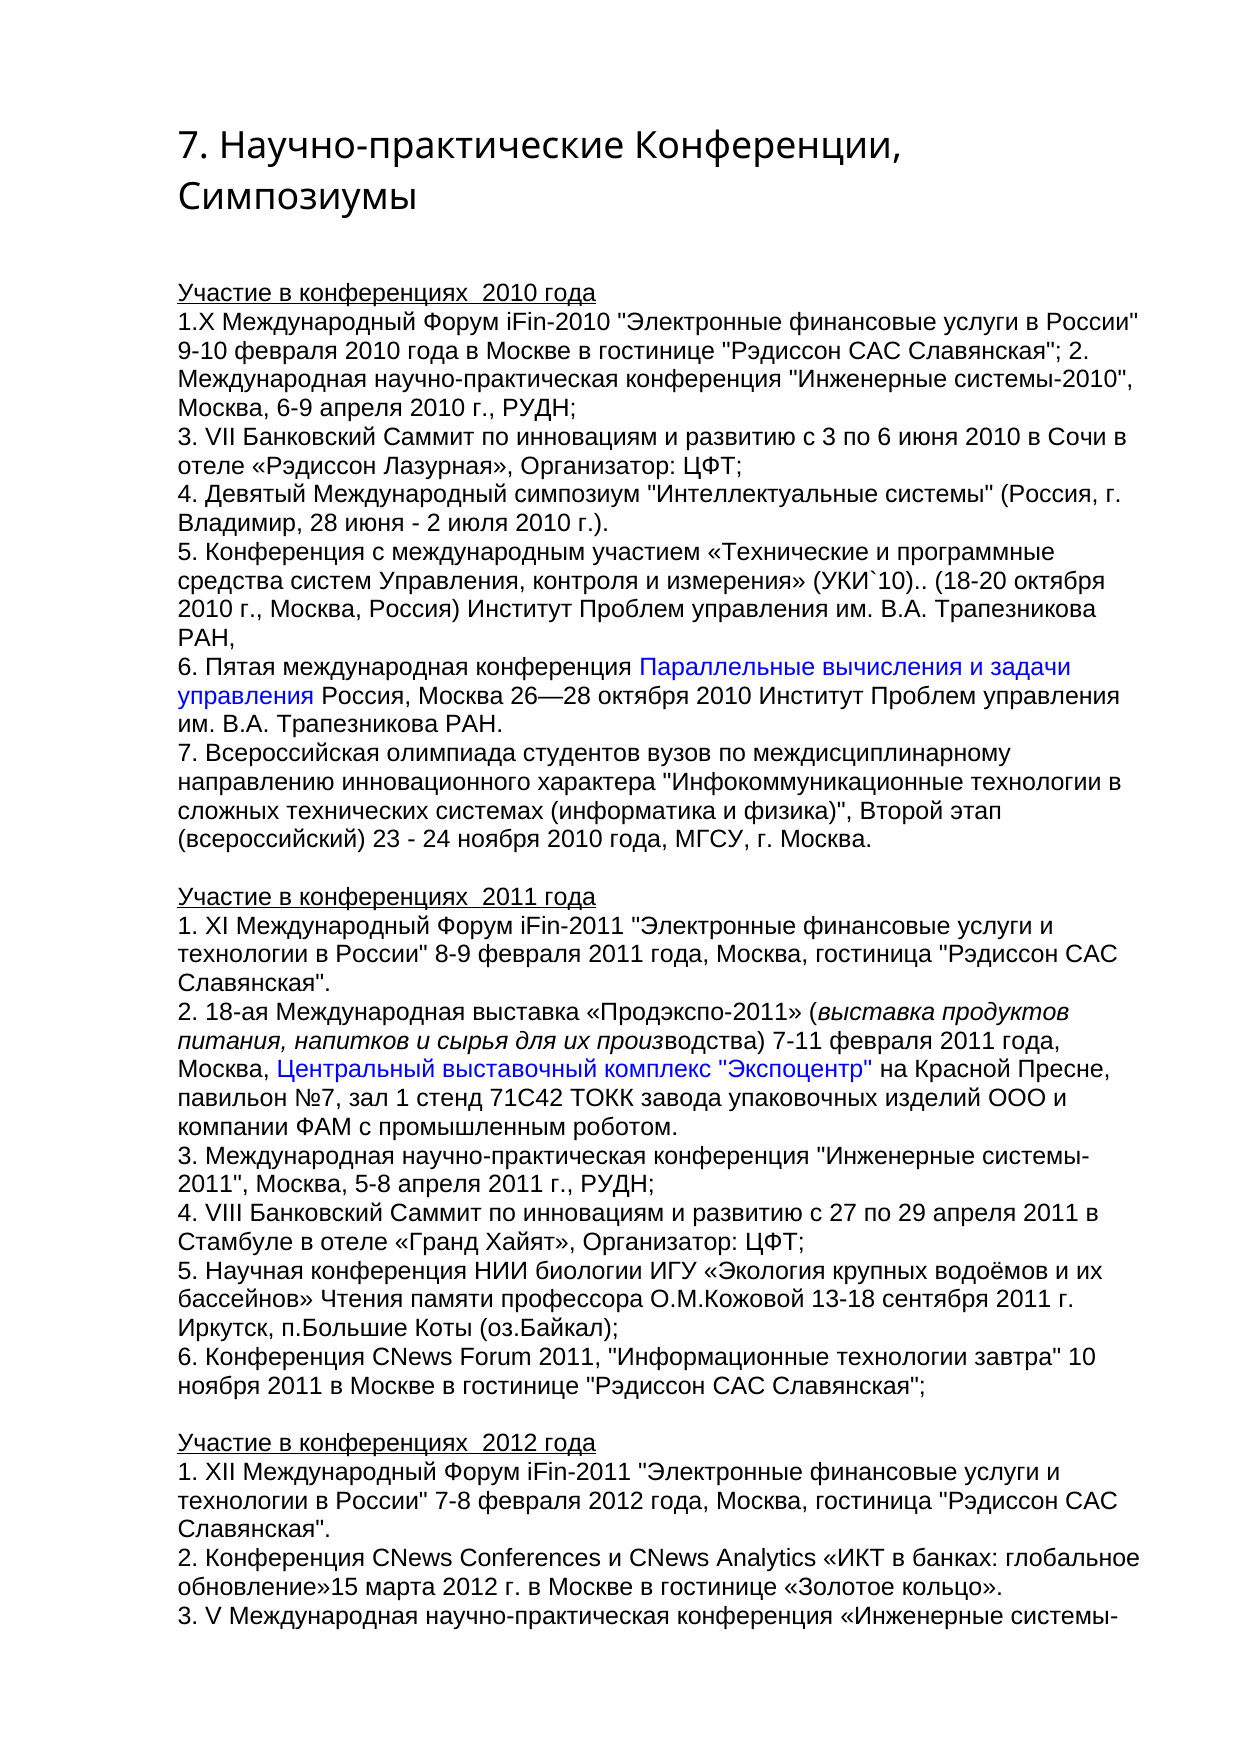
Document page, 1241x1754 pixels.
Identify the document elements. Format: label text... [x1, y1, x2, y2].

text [177, 249, 1152, 1629]
text 7. Научно-практические Конференции, Симпозиумы [177, 118, 1152, 220]
